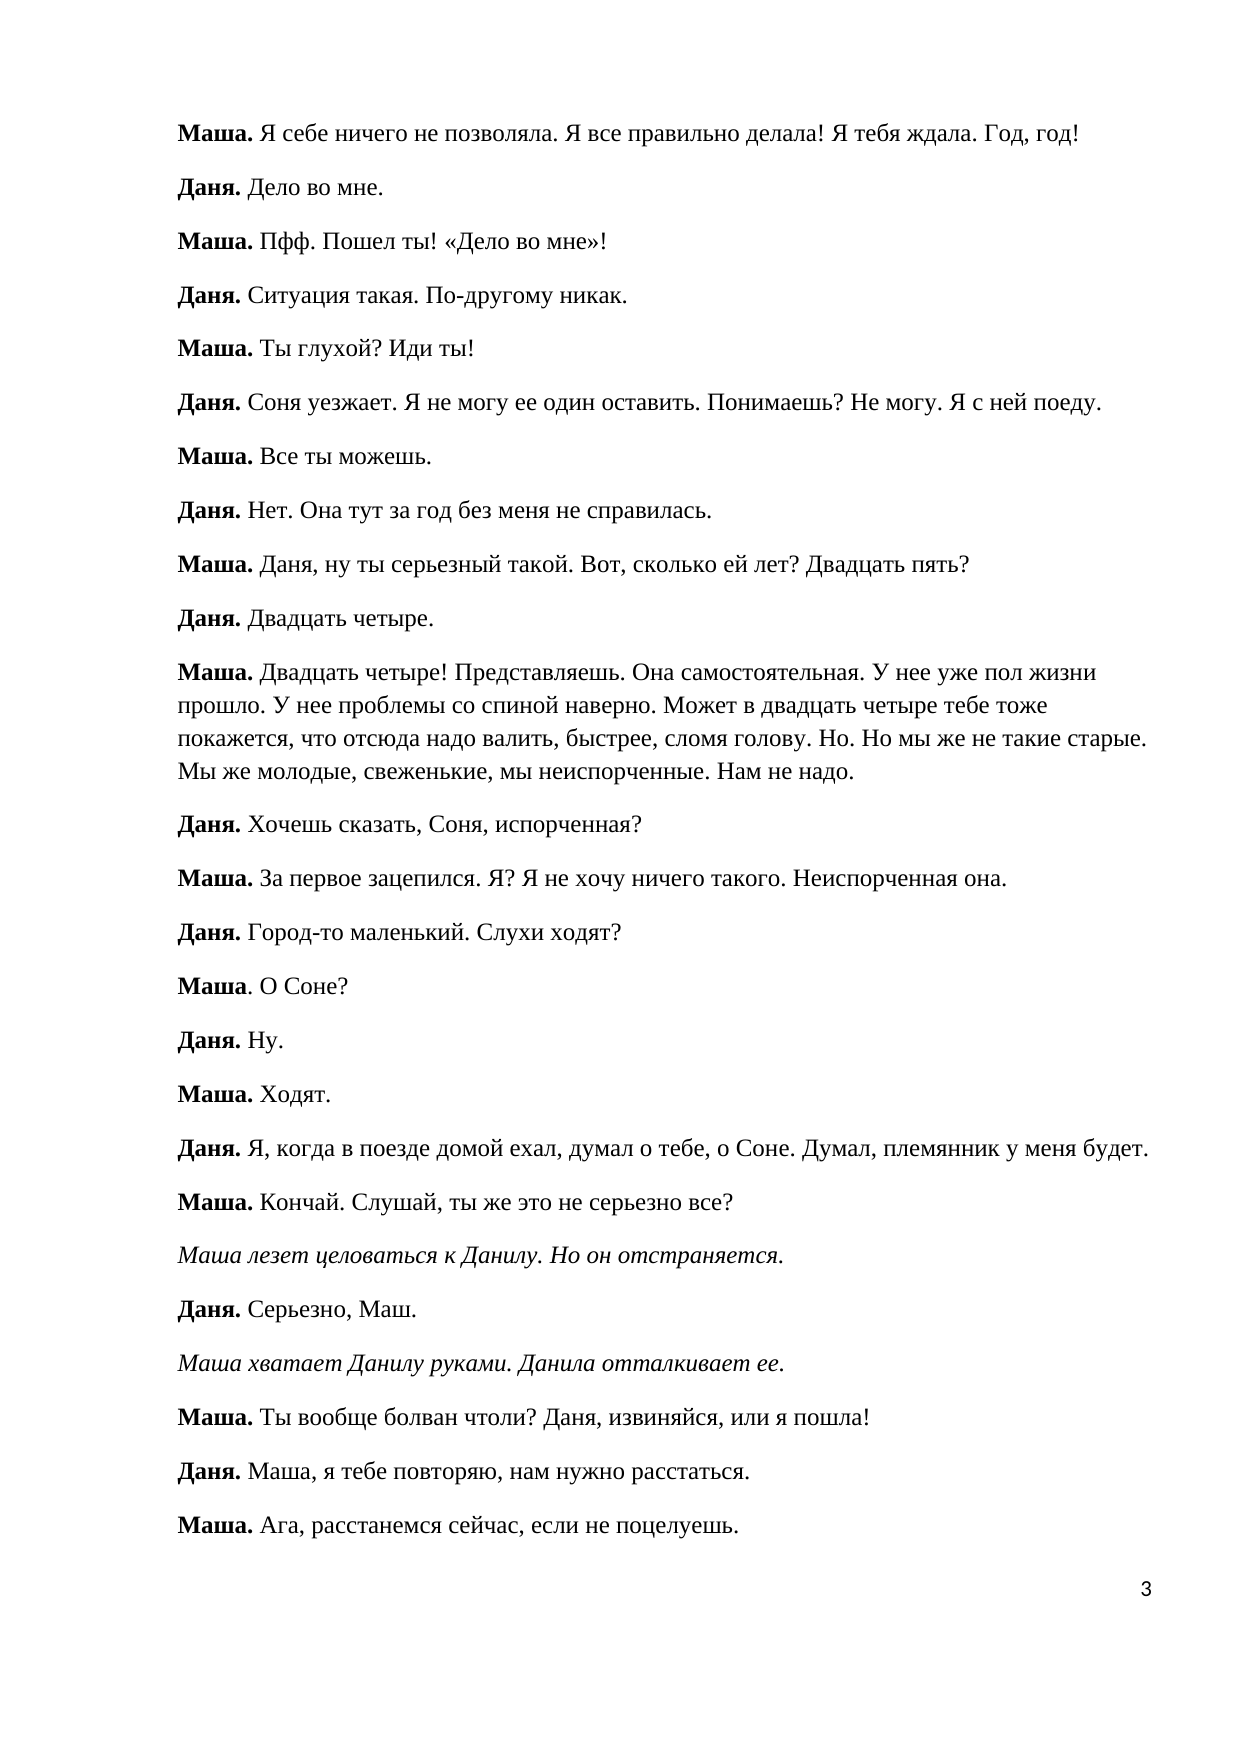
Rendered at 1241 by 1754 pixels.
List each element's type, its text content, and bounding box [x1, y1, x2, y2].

text Маша лезет целоваться к Данилу. Но он отстраняется. [177, 1240, 1152, 1269]
text Маша. Пфф. Пошел ты! «Дело во мне»! [177, 226, 1152, 254]
text Даня. Соня уезжает. Я не могу ее один оставить. Понимаешь? Не могу. Я с ней поеду. [177, 387, 1152, 416]
text Даня. Двадцать четыре. [177, 603, 1152, 632]
text Маша. О Соне? [177, 971, 1152, 1000]
text Даня. Ну. [177, 1025, 1152, 1054]
text Даня. Маша, я тебе повторяю, нам нужно расстаться. [177, 1456, 1152, 1484]
text Даня. Я, когда в поезде домой ехал, думал о тебе, о Соне. Думал, племянник у меня будет. [177, 1133, 1152, 1161]
text Маша. За первое зацепился. Я? Я не хочу ничего такого. Неиспорченная она. [177, 863, 1152, 892]
text Маша. Ага, расстанемся сейчас, если не поцелуешь. [177, 1510, 1152, 1538]
text Даня. Ситуация такая. По-другому никак. [177, 280, 1152, 308]
text Даня. Дело во мне. [177, 172, 1152, 201]
text Даня. Нет. Она тут за год без меня не справилась. [177, 495, 1152, 524]
text Маша. Кончай. Слушай, ты же это не серьезно все? [177, 1187, 1152, 1215]
text Даня. Серьезно, Маш. [177, 1294, 1152, 1323]
text Даня. Хочешь сказать, Соня, испорченная? [177, 809, 1152, 838]
text Маша. Двадцать четыре! Представляешь. Она самостоятельная. У нее уже пол жизни прошло. У нее проблемы со спиной наверно. Может в двадцать четыре тебе тоже покажется, что отсюда надо валить, быстрее, сломя голову. Но. Но мы же не такие старые. Мы же молодые, свеженькие, мы неиспорченные. Нам не надо. [177, 657, 1152, 784]
text Маша хватает Данилу руками. Данила отталкивает ее. [177, 1348, 1152, 1377]
text Маша. Я себе ничего не позволяла. Я все правильно делала! Я тебя ждала. Год, год! [177, 118, 1152, 147]
text Маша. Ходят. [177, 1079, 1152, 1108]
text Маша. Даня, ну ты серьезный такой. Вот, сколько ей лет? Двадцать пять? [177, 549, 1152, 578]
text Маша. Ты вообще болван чтоли? Даня, извиняйся, или я пошла! [177, 1402, 1152, 1431]
text Маша. Ты глухой? Иди ты! [177, 333, 1152, 362]
text Даня. Город-то маленький. Слухи ходят? [177, 917, 1152, 946]
text Маша. Все ты можешь. [177, 441, 1152, 470]
